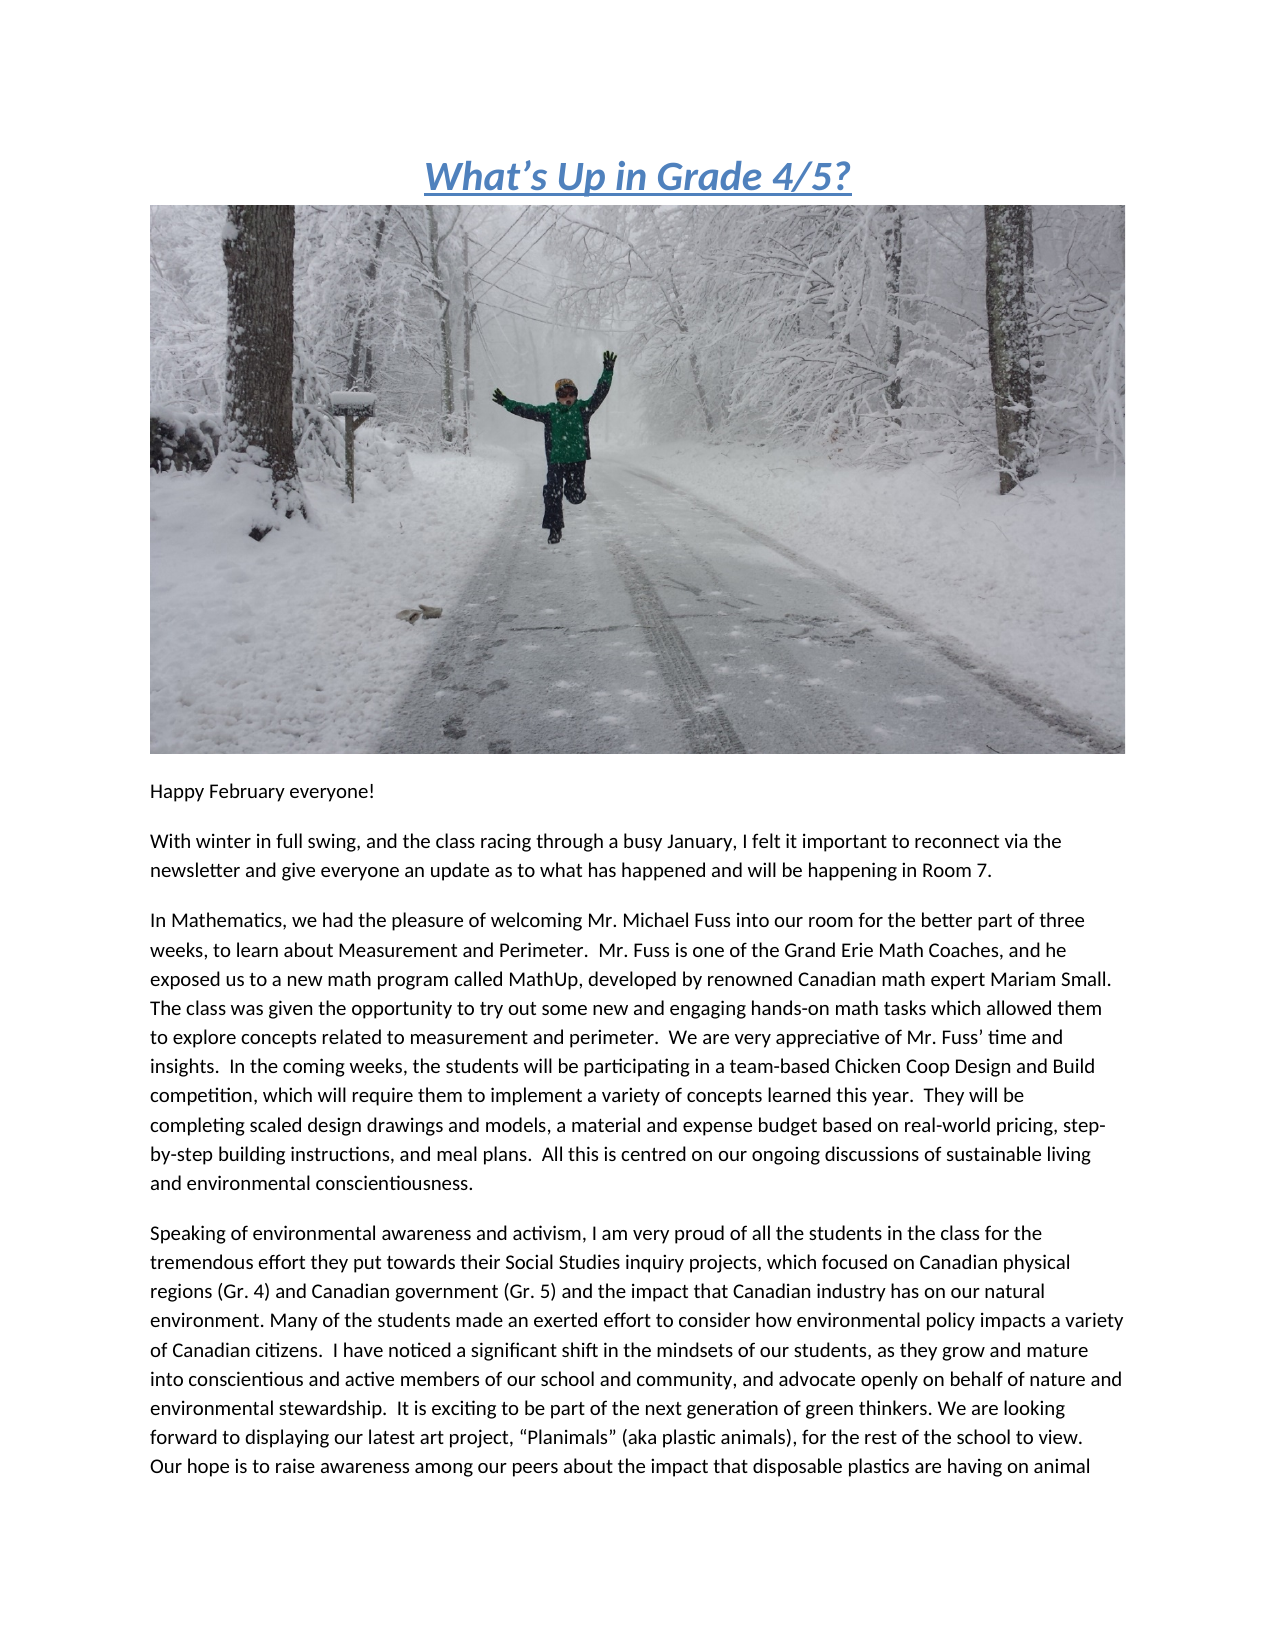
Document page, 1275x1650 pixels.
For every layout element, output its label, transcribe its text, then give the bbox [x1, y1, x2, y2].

text In Mathematics, we had the pleasure of welcoming Mr. Michael Fuss into our room for the better part of three weeks, to learn about Measurement and Perimeter. Mr. Fuss is one of the Grand Erie Math Coaches, and he exposed us to a new math program called MathUp, developed by renowned Canadian math expert Mariam Small. The class was given the opportunity to try out some new and engaging hands-on math tasks which allowed them to explore concepts related to measurement and perimeter. We are very appreciative of Mr. Fuss’ time and insights. In the coming weeks, the students will be participating in a team-based Chicken Coop Design and Build competition, which will require them to implement a variety of concepts learned this year. They will be completing scaled design drawings and models, a material and expense budget based on real-world pricing, step-by-step building instructions, and meal plans. All this is centred on our ongoing discussions of sustainable living and environmental conscientiousness. [150, 908, 1125, 1196]
picture [150, 205, 1125, 754]
text With winter in full swing, and the class racing through a busy January, I felt it important to reconnect via the newsletter and give everyone an update as to what has happened and will be happening in Room 7. [150, 828, 1125, 883]
text Happy February everyone! [150, 778, 1125, 804]
text What’s Up in Grade 4/5? [150, 150, 1125, 205]
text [150, 1220, 1125, 1479]
